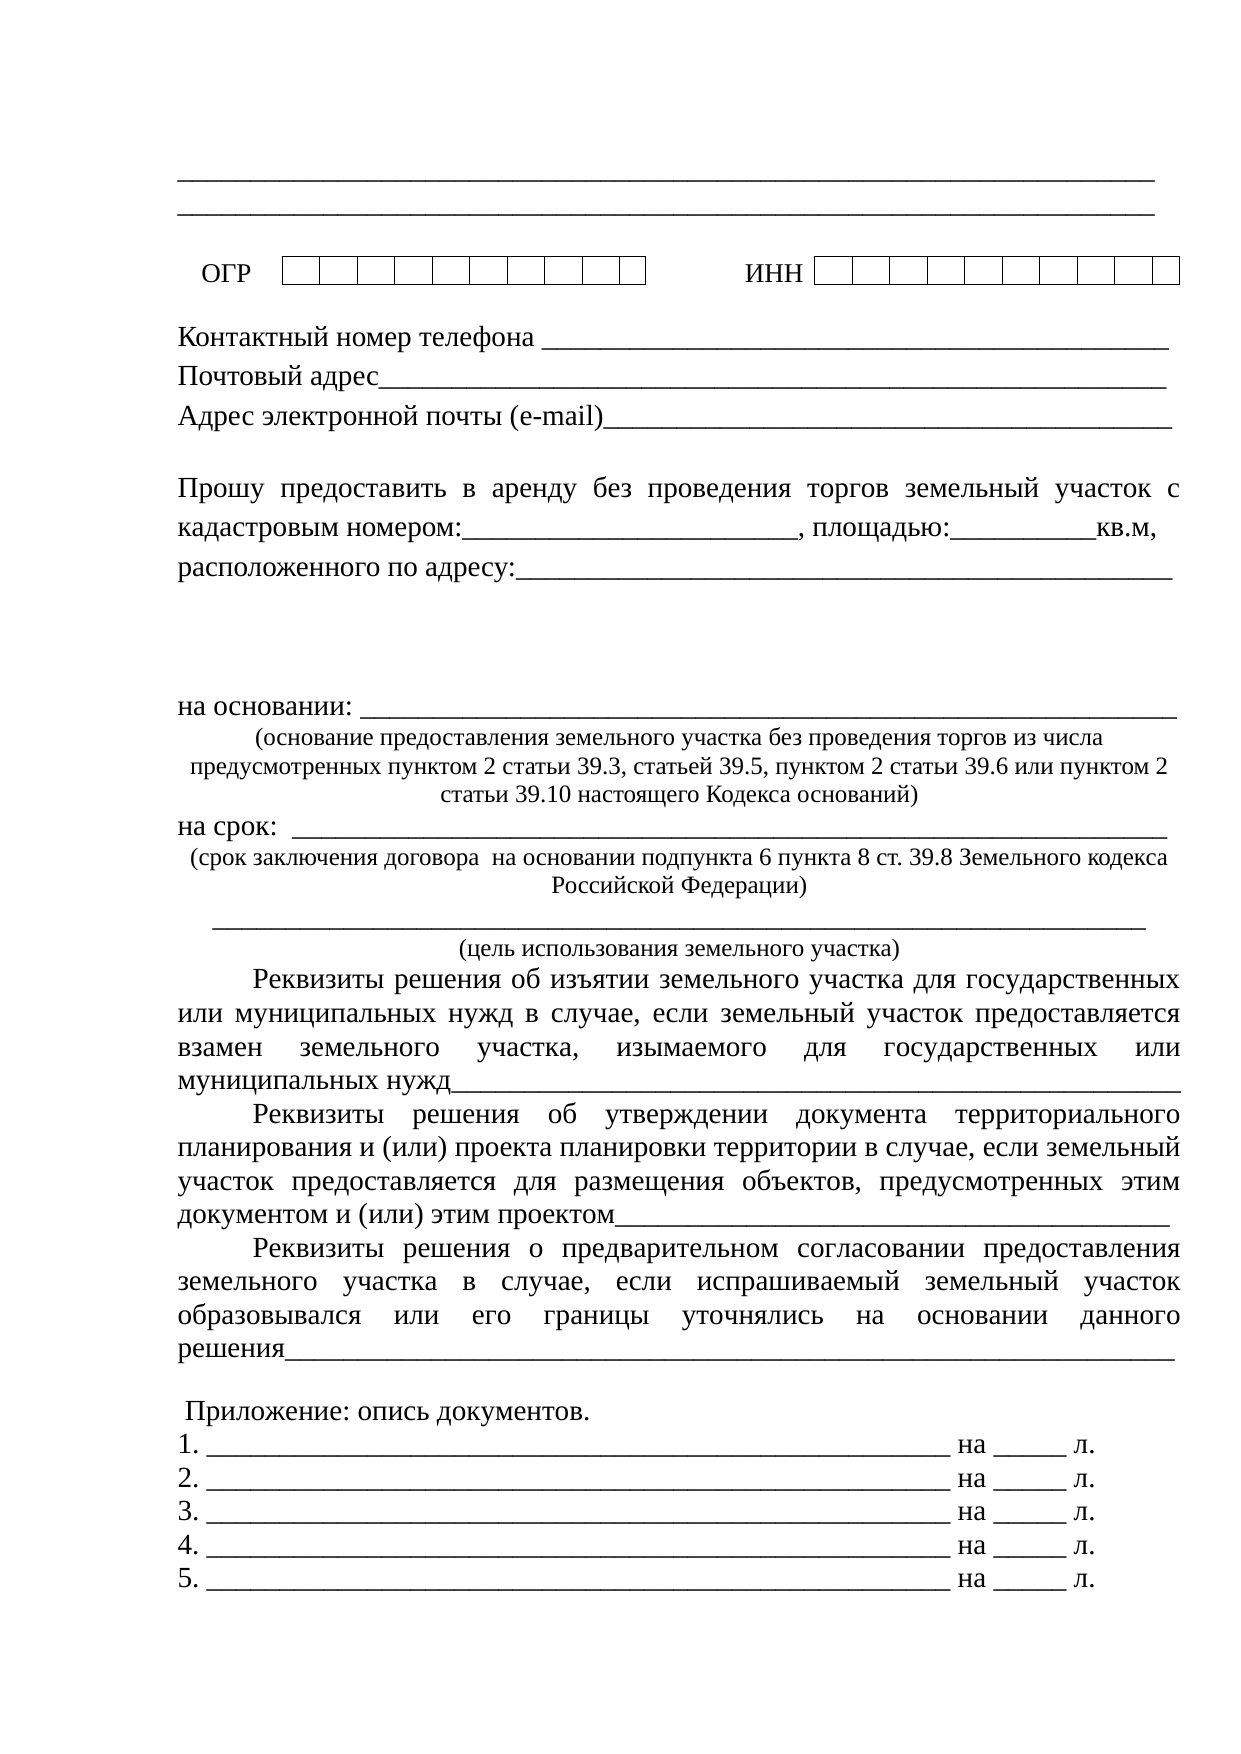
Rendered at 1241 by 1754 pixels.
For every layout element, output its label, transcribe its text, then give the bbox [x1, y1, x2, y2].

text Реквизиты решения об изъятии земельного участка для государственных или муниципальных нужд в случае, если земельный участок предоставляется взамен земельного участка, изымаемого для государственных или муниципальных нужд__________________________________________________ [177, 962, 1181, 1096]
text Адрес электронной почты (e-mail)_______________________________________ [177, 398, 1181, 431]
text 1. ___________________________________________________ на _____ л. [177, 1426, 1181, 1460]
text 5. ___________________________________________________ на _____ л. [177, 1561, 1181, 1594]
text на срок: ____________________________________________________________ [177, 808, 1181, 842]
text Реквизиты решения о предварительном согласовании предоставления земельного участка в случае, если испрашиваемый земельный участок образовывался или его границы уточнялись на основании данного решения_____________________________________________________________ [177, 1230, 1181, 1364]
text Приложение: опись документов. [177, 1393, 1181, 1426]
text расположенного по адресу:_____________________________________________ [177, 549, 1181, 582]
text ________________________________________________________________ (цель использования земельного участка) [177, 899, 1181, 962]
text Контактный номер телефона ___________________________________________ [177, 319, 1181, 353]
text Почтовый адрес______________________________________________________ [177, 358, 1181, 392]
text 2. ___________________________________________________ на _____ л. [177, 1460, 1181, 1493]
text на основании: ________________________________________________________ [177, 688, 1181, 722]
text (основание предоставления земельного участка без проведения торгов из числа предусмотренных пунктом 2 статьи 39.3, статьей 39.5, пунктом 2 статьи 39.6 или пунктом 2 статьи 39.10 настоящего Кодекса оснований) [177, 722, 1181, 808]
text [177, 152, 1181, 185]
text Реквизиты решения об утверждении документа территориального планирования и (или) проекта планировки территории в случае, если земельный участок предоставляется для размещения объектов, предусмотренных этим документом и (или) этим проектом______________________________________ [177, 1096, 1181, 1230]
text ___________________________________________________________________ [177, 185, 1181, 219]
text 4. ___________________________________________________ на _____ л. [177, 1527, 1181, 1561]
text (срок заключения договора на основании подпункта 6 пункта 8 ст. 39.8 Земельного кодекса Российской Федерации) [177, 842, 1181, 899]
text 3. ___________________________________________________ на _____ л. [177, 1493, 1181, 1527]
text Прошу предоставить в аренду без проведения торгов земельный участок с кадастровым номером:_______________________, площадью:__________кв.м, [177, 470, 1181, 543]
